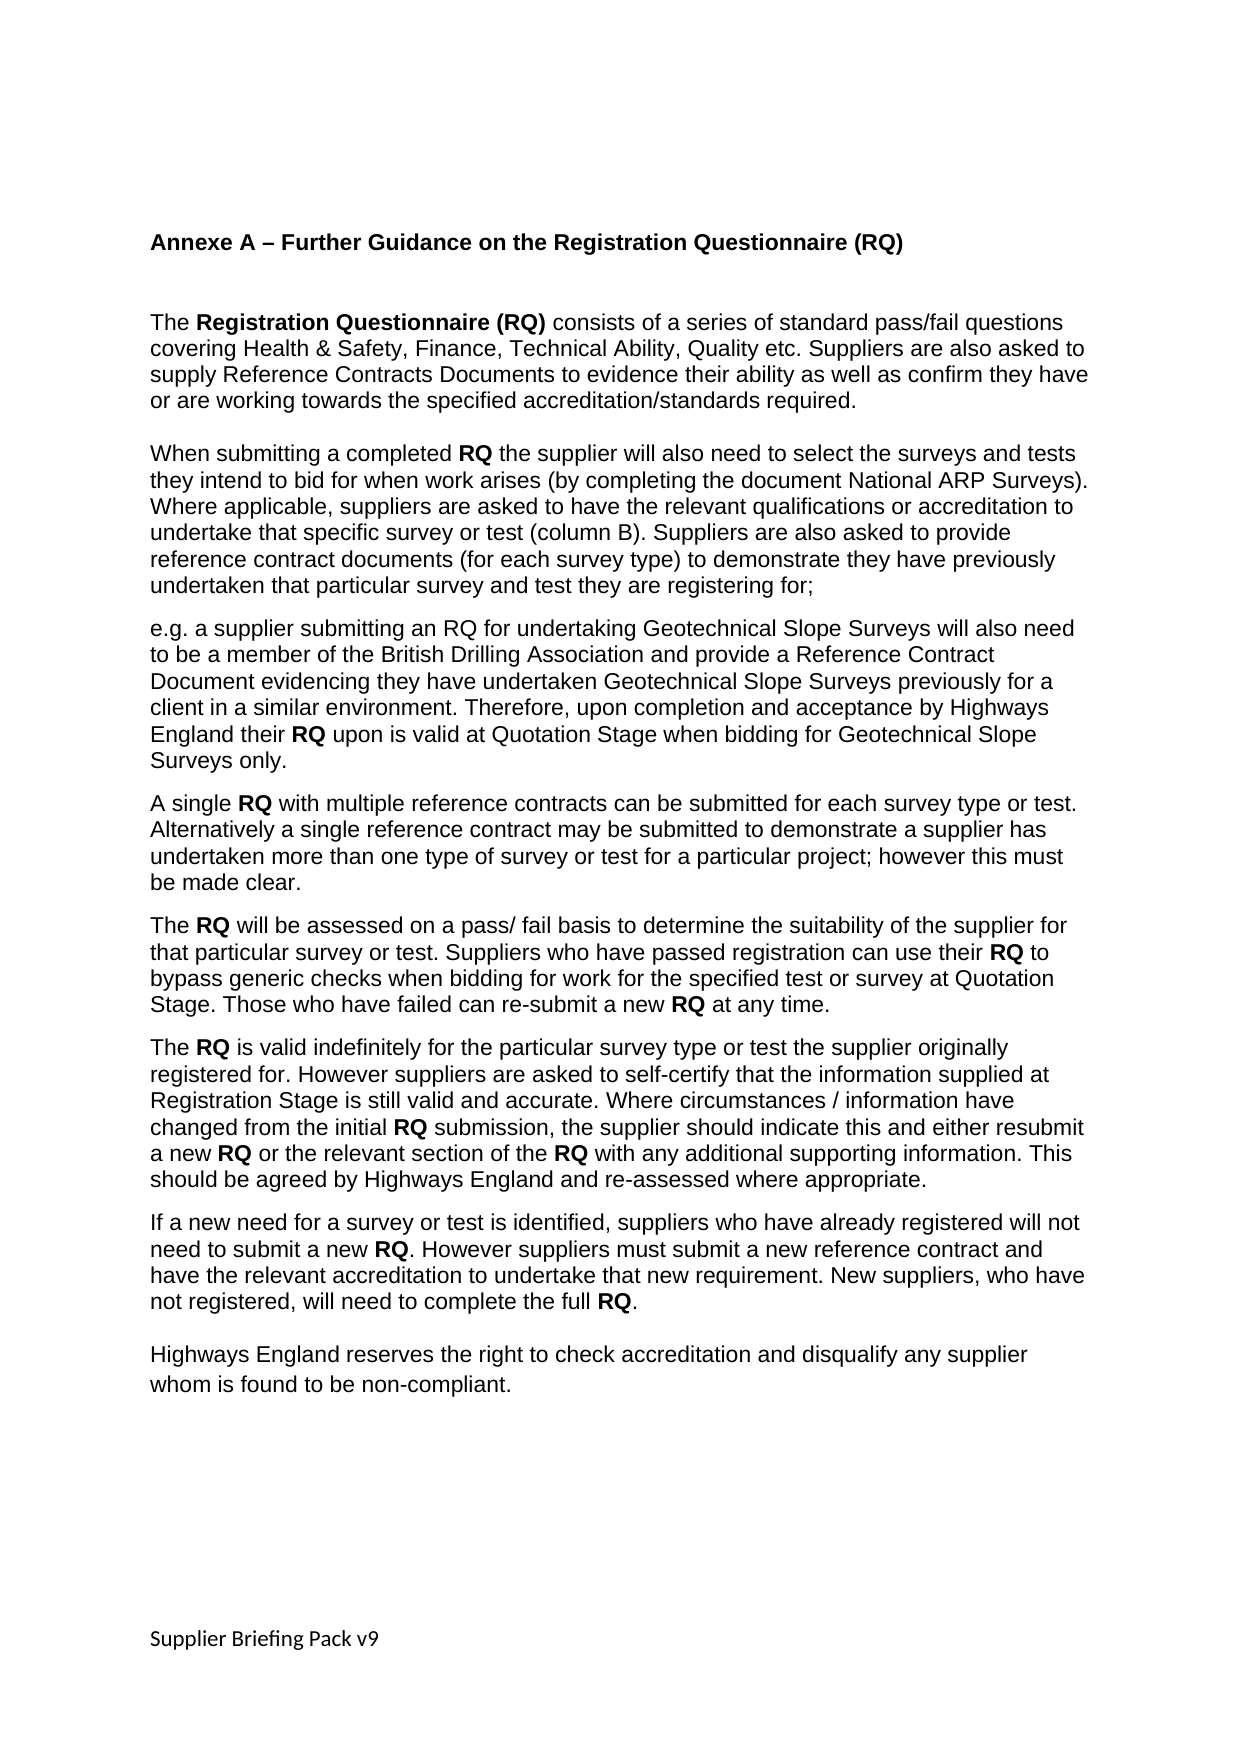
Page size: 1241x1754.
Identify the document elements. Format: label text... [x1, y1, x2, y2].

text Highways England reserves the right to check accreditation and disqualify any supplier whom is found to be non-compliant. [150, 1341, 1090, 1398]
text The RQ will be assessed on a pass/ fail basis to determine the suitability of the supplier for that particular survey or test. Suppliers who have passed registration can use their RQ to bypass generic checks when bidding for work for the specified test or survey at Quotation Stage. Those who have failed can re-submit a new RQ at any time. [150, 912, 1090, 1018]
text When submitting a completed RQ the supplier will also need to select the surveys and tests they intend to bid for when work arises (by completing the document National ARP Surveys). Where applicable, suppliers are asked to have the relevant qualifications or accreditation to undertake that specific survey or test (column B). Suppliers are also asked to provide reference contract documents (for each survey type) to demonstrate they have previously undertaken that particular survey and test they are registering for; [150, 440, 1090, 598]
text e.g. a supplier submitting an RQ for undertaking Geotechnical Slope Surveys will also need to be a member of the British Drilling Association and provide a Reference Contract Document evidencing they have undertaken Geotechnical Slope Surveys previously for a client in a similar environment. Therefore, upon completion and acceptance by Highways England their RQ upon is valid at Quotation Stage when bidding for Geotechnical Slope Surveys only. [150, 615, 1090, 773]
text If a new need for a survey or test is identified, suppliers who have already registered will not need to submit a new RQ. However suppliers must submit a new reference contract and have the relevant accreditation to undertake that new requirement. New suppliers, who have not registered, will need to complete the full RQ. [150, 1209, 1090, 1315]
text The RQ is valid indefinitely for the particular survey type or test the supplier originally registered for. However suppliers are asked to self-certify that the information supplied at Registration Stage is still valid and accurate. Where circumstances / information have changed from the initial RQ submission, the supplier should indicate this and either resubmit a new RQ or the relevant section of the RQ with any additional supporting information. This should be agreed by Highways England and re-assessed where appropriate. [150, 1034, 1090, 1192]
text Annexe A – Further Guidance on the Registration Questionnaire (RQ) [150, 229, 1090, 256]
text The Registration Questionnaire (RQ) consists of a series of standard pass/fail questions covering Health & Safety, Finance, Technical Ability, Quality etc. Suppliers are also asked to supply Reference Contracts Documents to evidence their ability as well as confirm they have or are working towards the specified accreditation/standards required. [150, 308, 1090, 414]
text A single RQ with multiple reference contracts can be submitted for each survey type or test. Alternatively a single reference contract may be submitted to demonstrate a supplier has undertaken more than one type of survey or test for a particular project; however this must be made clear. [150, 790, 1090, 895]
